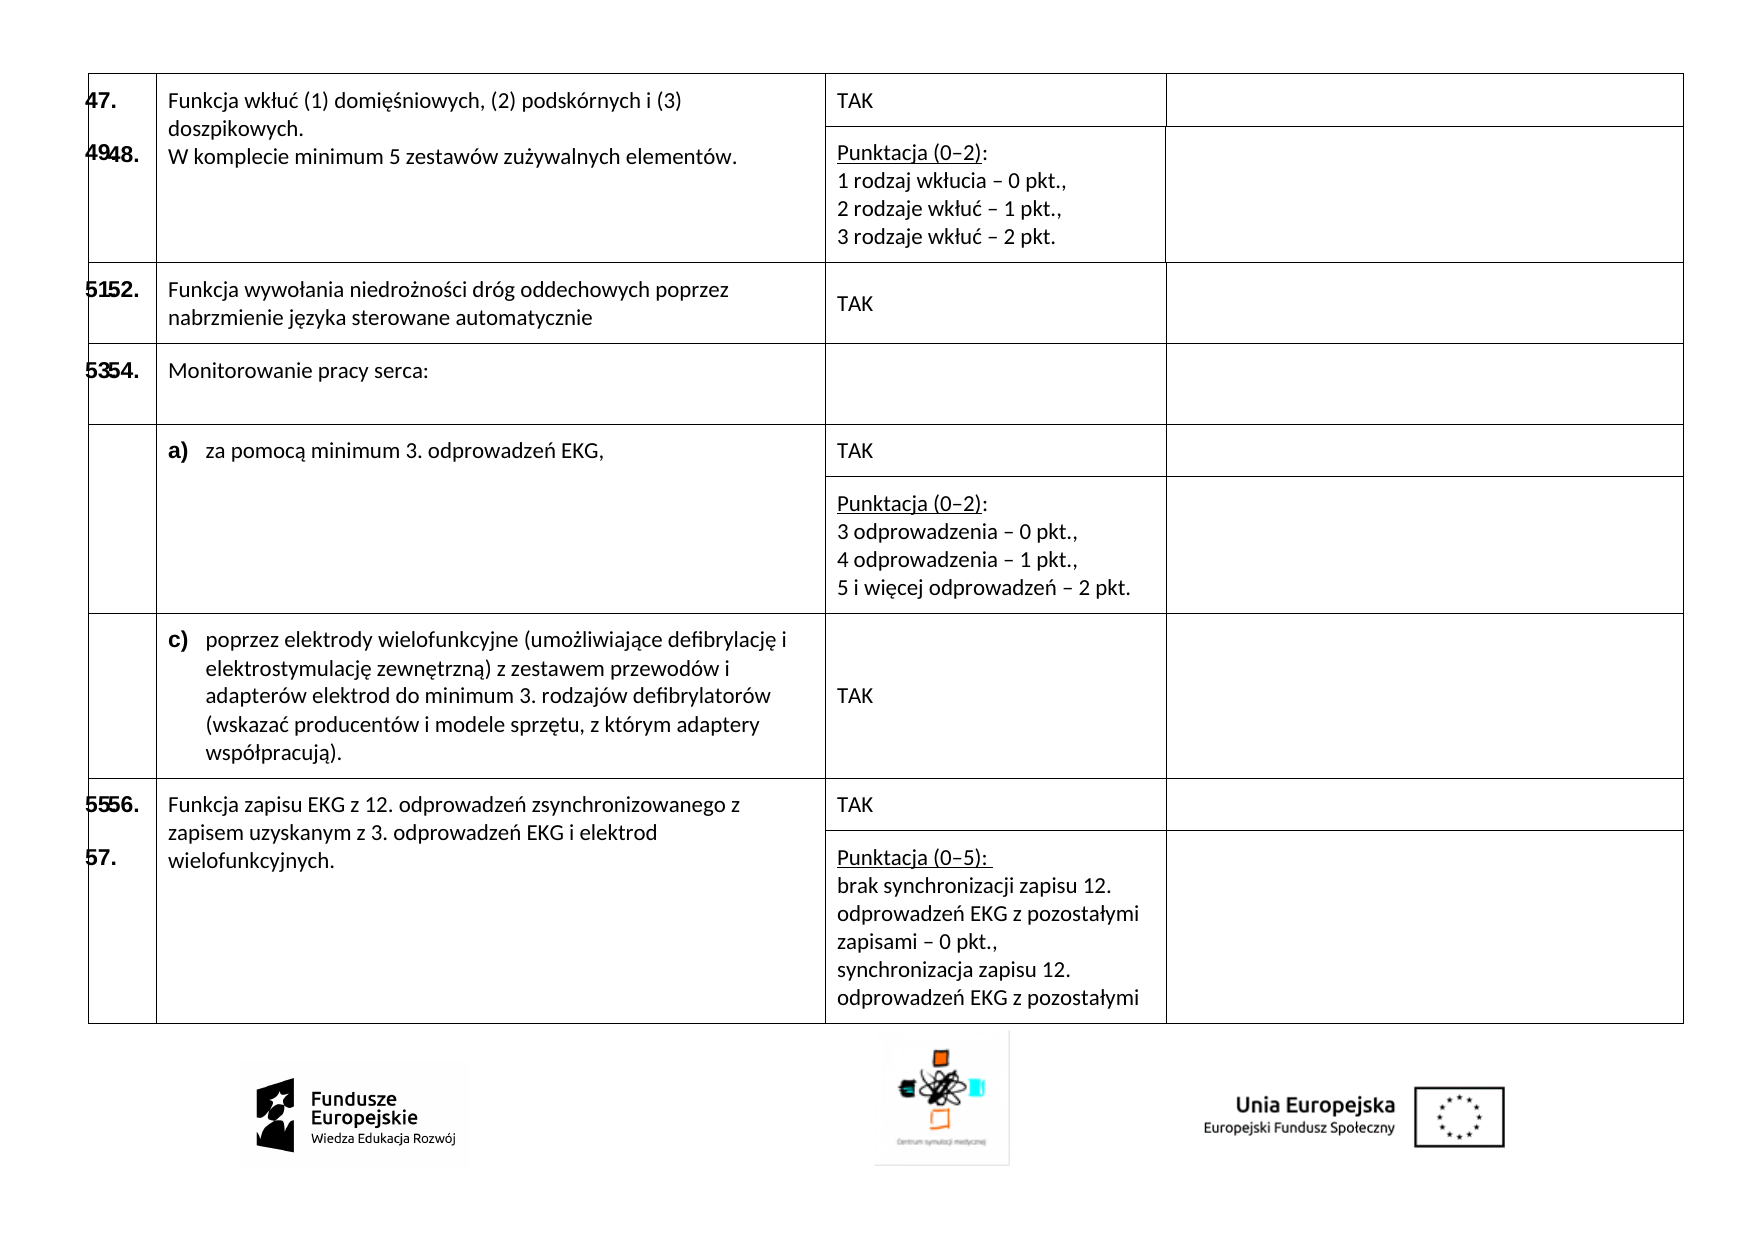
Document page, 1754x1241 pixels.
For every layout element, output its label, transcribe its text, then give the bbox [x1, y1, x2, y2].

table_cell Monitorowanie pracy serca: [157, 344, 825, 423]
table_cell [1167, 779, 1683, 830]
table_cell [89, 344, 156, 423]
table_cell [1167, 831, 1683, 1023]
table_cell [89, 263, 156, 343]
table_cell TAK [826, 779, 1166, 830]
picture [874, 1030, 1011, 1167]
table_cell [1167, 477, 1683, 613]
table_cell [826, 344, 1166, 423]
table_cell [89, 425, 156, 613]
table_cell TAK [826, 263, 1166, 343]
table_cell TAK [826, 614, 1166, 777]
table_cell Funkcja wywołania niedrożności dróg oddechowych poprzez nabrzmienie języka sterowane automatycznie [157, 263, 825, 343]
picture [241, 1060, 470, 1167]
table_cell TAK [826, 74, 1166, 126]
table_cell TAK [826, 425, 1166, 476]
table_cell [1167, 344, 1683, 423]
table_cell [1167, 263, 1683, 343]
table_cell [1167, 425, 1683, 476]
picture [1197, 1058, 1513, 1167]
table_cell [1167, 74, 1683, 126]
table_cell Punktacja (0–2): 3 odprowadzenia – 0 pkt., 4 odprowadzenia – 1 pkt., 5 i więcej odprowadzeń – 2 pkt. [826, 477, 1166, 613]
table_cell Punktacja (0–2): 1 rodzaj wkłucia – 0 pkt., 2 rodzaje wkłuć – 1 pkt., 3 rodzaje wkłuć – 2 pkt. [826, 127, 1165, 262]
table_cell [89, 614, 156, 777]
table_cell [89, 74, 156, 262]
table_cell [1167, 614, 1683, 777]
table_cell [89, 779, 156, 1023]
table_cell Funkcja wkłuć (1) domięśniowych, (2) podskórnych i (3) doszpikowych. W komplecie minimum 5 zestawów zużywalnych elementów. [157, 74, 825, 262]
table_cell poprzez elektrody wielofunkcyjne (umożliwiające defibrylację i elektrostymulację zewnętrzną) z zestawem przewodów i adapterów elektrod do minimum 3. rodzajów defibrylatorów (wskazać producentów i modele sprzętu, z którym adaptery współpracują). [157, 614, 825, 777]
table_cell [1166, 127, 1683, 262]
table_cell za pomocą minimum 3. odprowadzeń EKG, [157, 425, 825, 613]
table_cell Funkcja zapisu EKG z 12. odprowadzeń zsynchronizowanego z zapisem uzyskanym z 3. odprowadzeń EKG i elektrod wielofunkcyjnych. [157, 779, 825, 1023]
